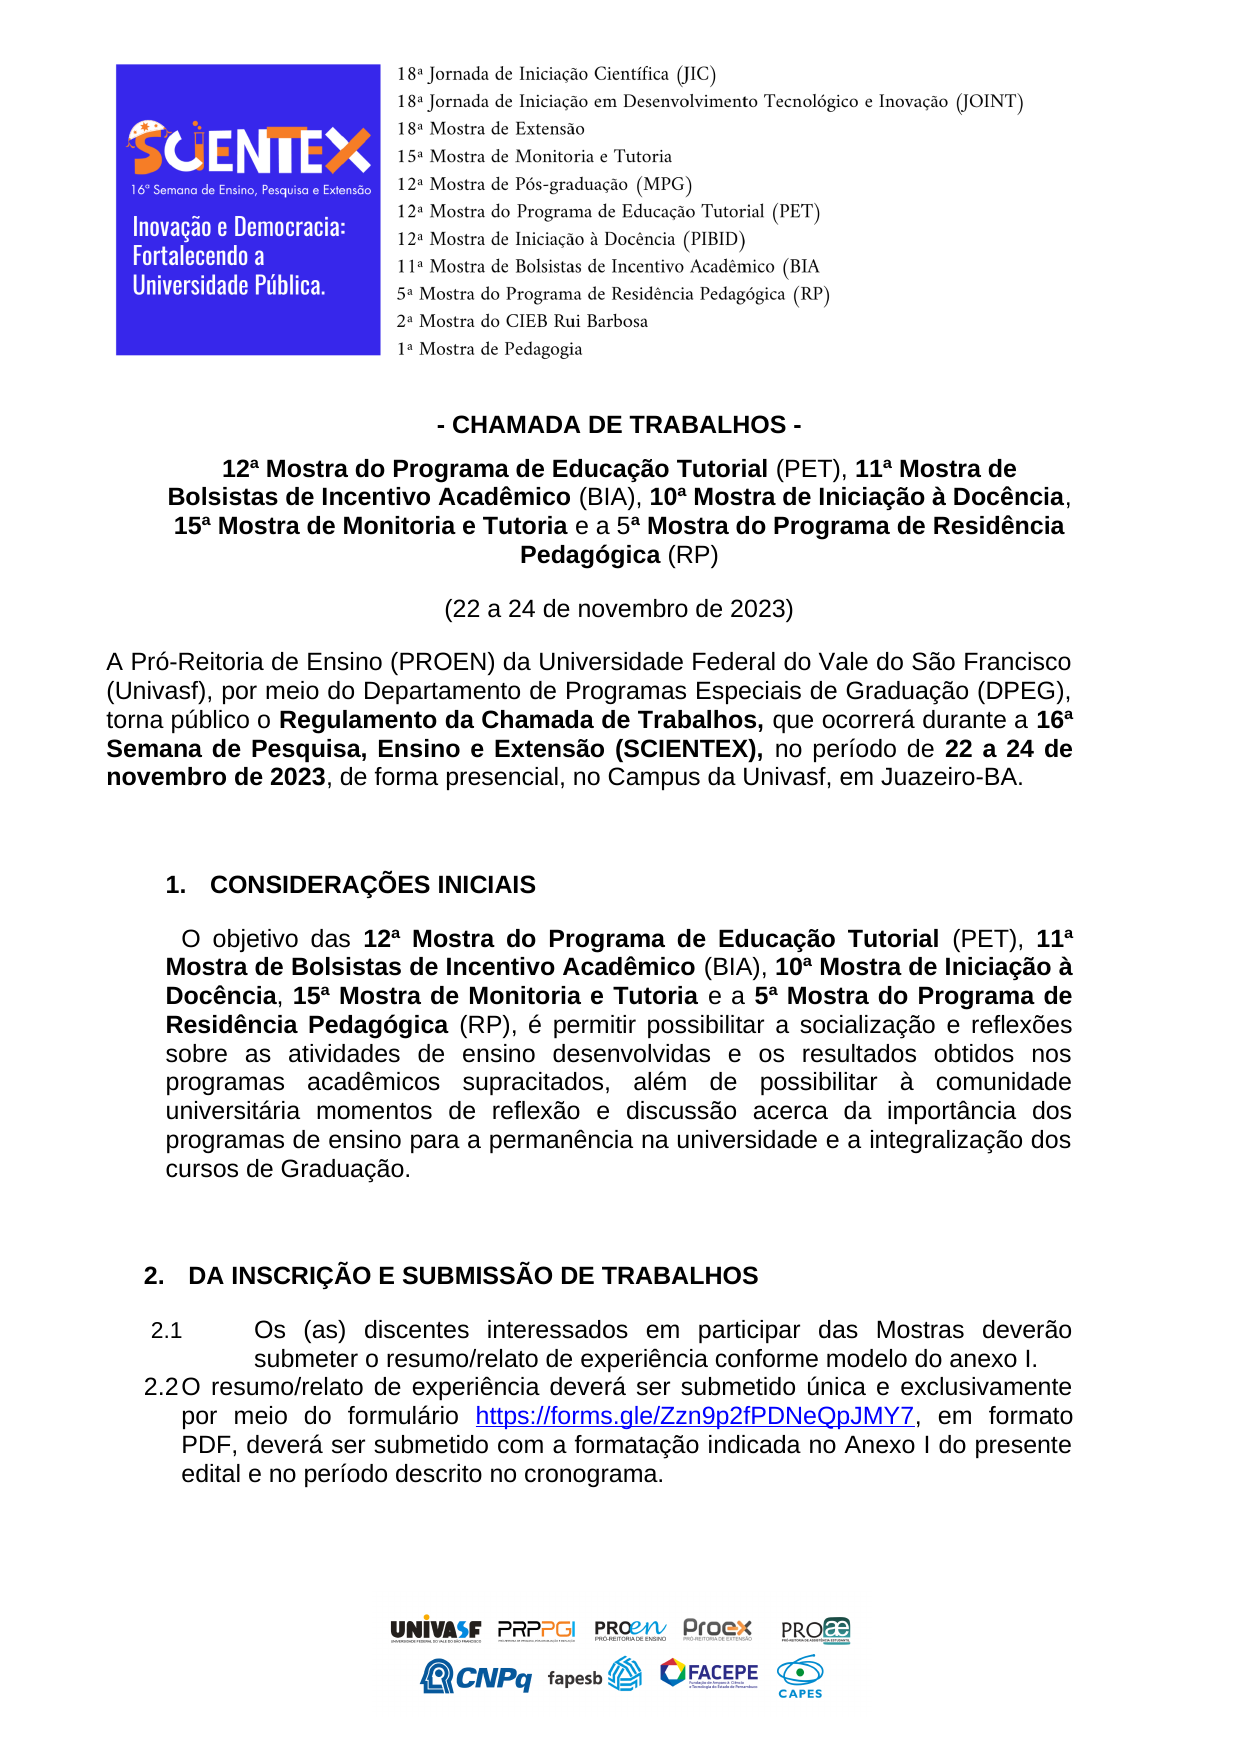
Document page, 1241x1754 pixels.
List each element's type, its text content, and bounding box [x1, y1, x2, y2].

text (22 a 24 de novembro de 2023) [165, 593, 1073, 622]
list O resumo/relato de experiência deverá ser submetido única e exclusivamente por meio do formulário https://forms.gle/Zzn9p2fPDNeQpJMY7, em formato PDF, deverá ser submetido com a formatação indicada no Anexo I do presente edital e no período descrito no cronograma. [144, 1372, 1073, 1487]
picture [371, 1591, 872, 1717]
subtitle - CHAMADA DE TRABALHOS - [165, 410, 1073, 439]
subtitle DA INSCRIÇÃO E SUBMISSÃO DE TRABALHOS [144, 1261, 1073, 1290]
subtitle CONSIDERAÇÕES INICIAIS [165, 870, 1073, 898]
text A Pró-Reitoria de Ensino (PROEN) da Universidade Federal do Vale do São Francisco (Univasf), por meio do Departamento de Programas Especiais de Graduação (DPEG), torna público o Regulamento da Chamada de Trabalhos, que ocorrerá durante a 16ª Semana de Pesquisa, Ensino e Extensão (SCIENTEX), no período de 22 a 24 de novembro de 2023, de forma presencial, no Campus da Univasf, em Juazeiro-BA. [106, 647, 1073, 791]
picture [106, 51, 1031, 365]
list Os (as) discentes interessados em participar das Mostras deverão submeter o resumo/relato de experiência conforme modelo do anexo I. [151, 1315, 1073, 1372]
text 12ª Mostra do Programa de Educação Tutorial (PET), 11ª Mostra de Bolsistas de Incentivo Acadêmico (BIA), 10ª Mostra de Iniciação à Docência, 15ª Mostra de Monitoria e Tutoria e a 5ª Mostra do Programa de Residência Pedagógica (RP) [165, 453, 1073, 568]
text O objetivo das 12ª Mostra do Programa de Educação Tutorial (PET), 11ª Mostra de Bolsistas de Incentivo Acadêmico (BIA), 10ª Mostra de Iniciação à Docência, 15ª Mostra de Monitoria e Tutoria e a 5ª Mostra do Programa de Residência Pedagógica (RP), é permitir possibilitar a socialização e reflexões sobre as atividades de ensino desenvolvidas e os resultados obtidos nos programas acadêmicos supracitados, além de possibilitar à comunidade universitária momentos de reflexão e discussão acerca da importância dos programas de ensino para a permanência na universidade e a integralização dos cursos de Graduação. [165, 923, 1073, 1182]
